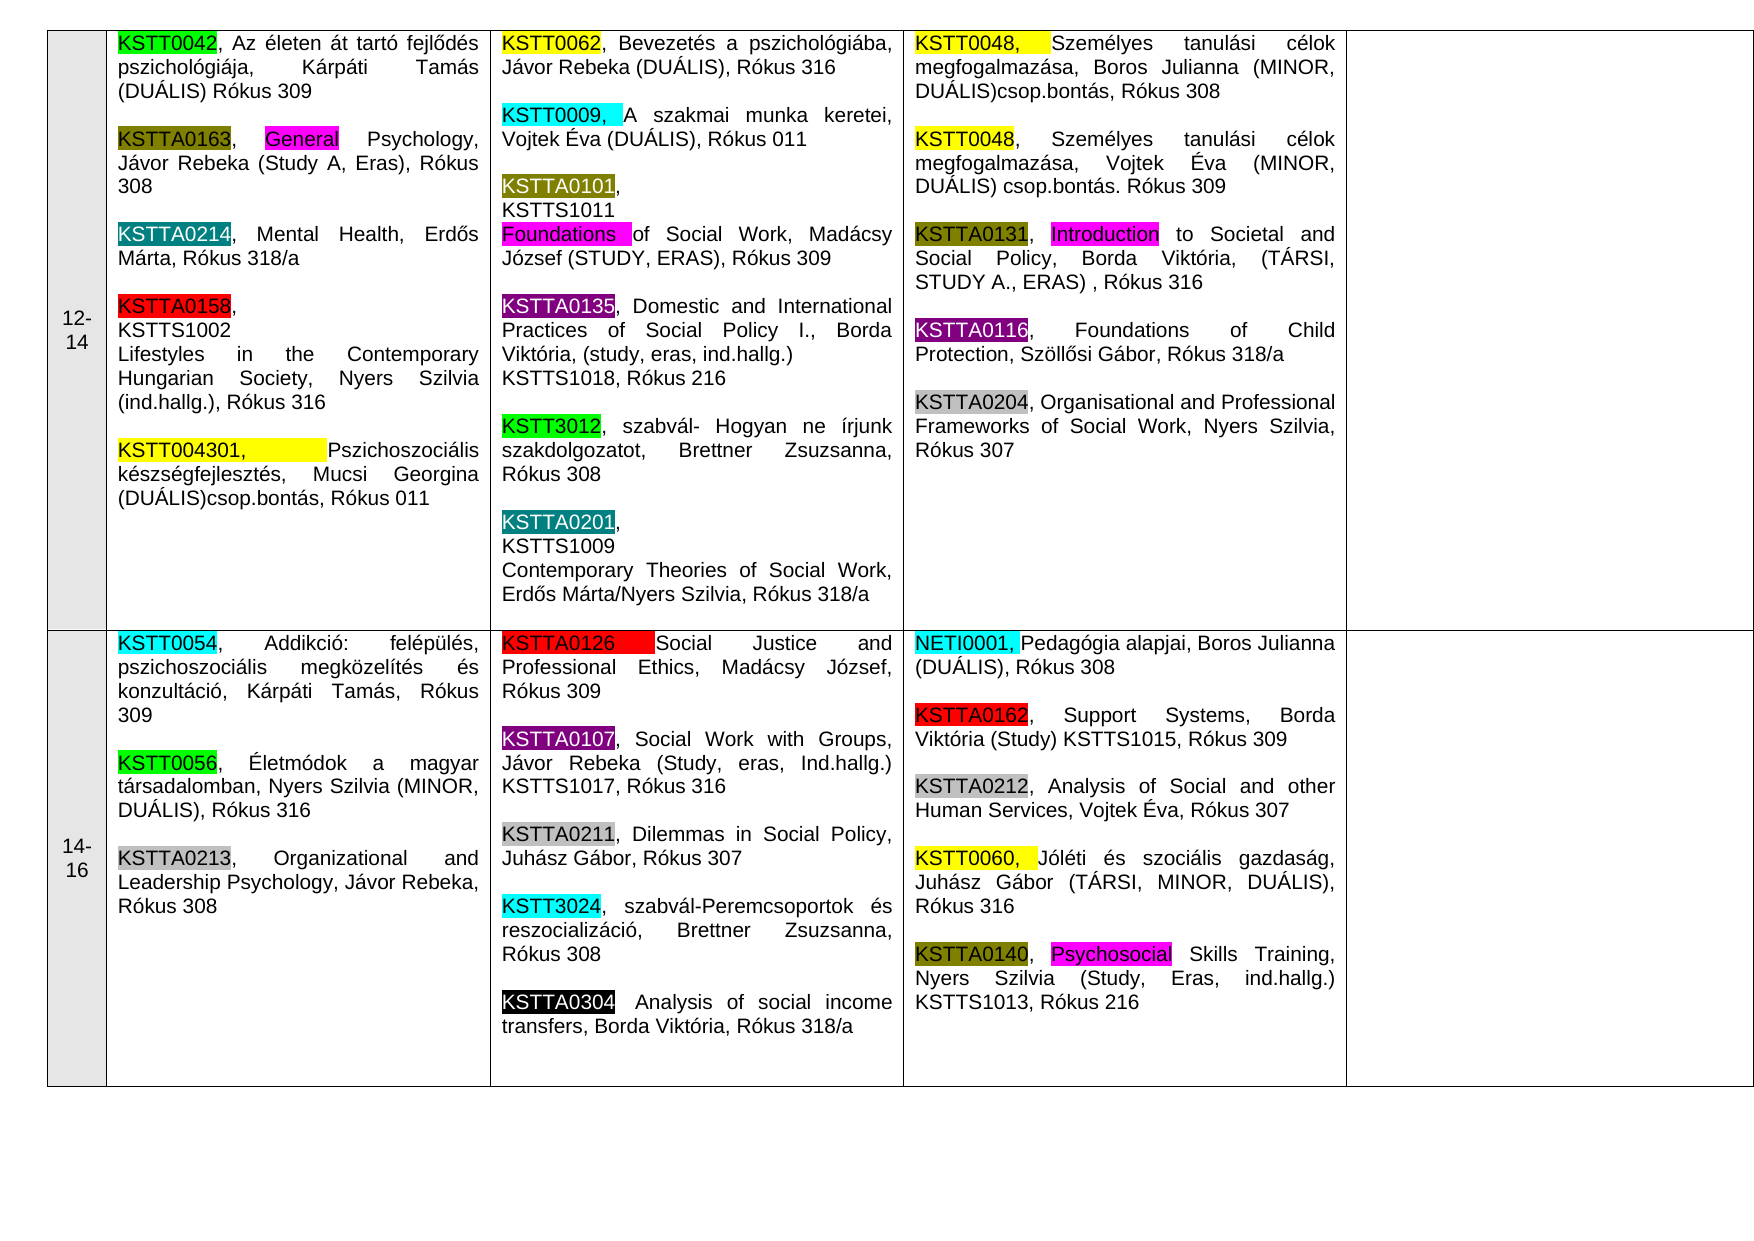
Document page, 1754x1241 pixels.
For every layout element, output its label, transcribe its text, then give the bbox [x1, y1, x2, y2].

table_cell KSTT0048, Személyes tanulási célok megfogalmazása, Boros Julianna (MINOR, DUÁLIS)csop.bontás, Rókus 308 KSTT0048, Személyes tanulási célok megfogalmazása, Vojtek Éva (MINOR, DUÁLIS) csop.bontás. Rókus 309 KSTTA0131, Introduction to Societal and Social Policy, Borda Viktória, (TÁRSI, STUDY A., ERAS) , Rókus 316 KSTTA0116, Foundations of Child Protection, Szöllősi Gábor, Rókus 318/a KSTTA0204, Organisational and Professional Frameworks of Social Work, Nyers Szilvia, Rókus 307 [904, 31, 1346, 629]
table_cell 14-16 [48, 631, 106, 1086]
table_cell KSTT0054, Addikció: felépülés, pszichoszociális megközelítés és konzultáció, Kárpáti Tamás, Rókus 309 KSTT0056, Életmódok a magyar társadalomban, Nyers Szilvia (MINOR, DUÁLIS), Rókus 316 KSTTA0213, Organizational and Leadership Psychology, Jávor Rebeka, Rókus 308 [107, 631, 490, 1086]
table_cell KSTT0042, Az életen át tartó fejlődés pszichológiája, Kárpáti Tamás (DUÁLIS) Rókus 309 KSTTA0163, General Psychology, Jávor Rebeka (Study A, Eras), Rókus 308 KSTTA0214, Mental Health, Erdős Márta, Rókus 318/a KSTTA0158, KSTTS1002 Lifestyles in the Contemporary Hungarian Society, Nyers Szilvia (ind.hallg.), Rókus 316 KSTT004301, Pszichoszociális készségfejlesztés, Mucsi Georgina (DUÁLIS)csop.bontás, Rókus 011 [107, 31, 490, 629]
table_cell KSTT0062, Bevezetés a pszichológiába, Jávor Rebeka (DUÁLIS), Rókus 316 KSTT0009, A szakmai munka keretei, Vojtek Éva (DUÁLIS), Rókus 011 KSTTA0101, KSTTS1011 Foundations of Social Work, Madácsy József (STUDY, ERAS), Rókus 309 KSTTA0135, Domestic and International Practices of Social Policy I., Borda Viktória, (study, eras, ind.hallg.) KSTTS1018, Rókus 216 KSTT3012, szabvál- Hogyan ne írjunk szakdolgozatot, Brettner Zsuzsanna, Rókus 308 KSTTA0201, KSTTS1009 Contemporary Theories of Social Work, Erdős Márta/Nyers Szilvia, Rókus 318/a [491, 31, 903, 629]
table_cell NETI0001, Pedagógia alapjai, Boros Julianna (DUÁLIS), Rókus 308 KSTTA0162, Support Systems, Borda Viktória (Study) KSTTS1015, Rókus 309 KSTTA0212, Analysis of Social and other Human Services, Vojtek Éva, Rókus 307 KSTT0060, Jóléti és szociális gazdaság, Juhász Gábor (TÁRSI, MINOR, DUÁLIS), Rókus 316 KSTTA0140, Psychosocial Skills Training, Nyers Szilvia (Study, Eras, ind.hallg.) KSTTS1013, Rókus 216 [904, 631, 1346, 1086]
table_cell KSTTA0126 Social Justice and Professional Ethics, Madácsy József, Rókus 309 KSTTA0107, Social Work with Groups, Jávor Rebeka (Study, eras, Ind.hallg.) KSTTS1017, Rókus 316 KSTTA0211, Dilemmas in Social Policy, Juhász Gábor, Rókus 307 KSTT3024, szabvál-Peremcsoportok és reszocializáció, Brettner Zsuzsanna, Rókus 308 KSTTA0304, Analysis of social income transfers, Borda Viktória, Rókus 318/a [491, 631, 903, 1086]
table_cell 12-14 [48, 31, 106, 629]
table_cell [1347, 631, 1753, 1086]
table_cell [1347, 31, 1753, 629]
